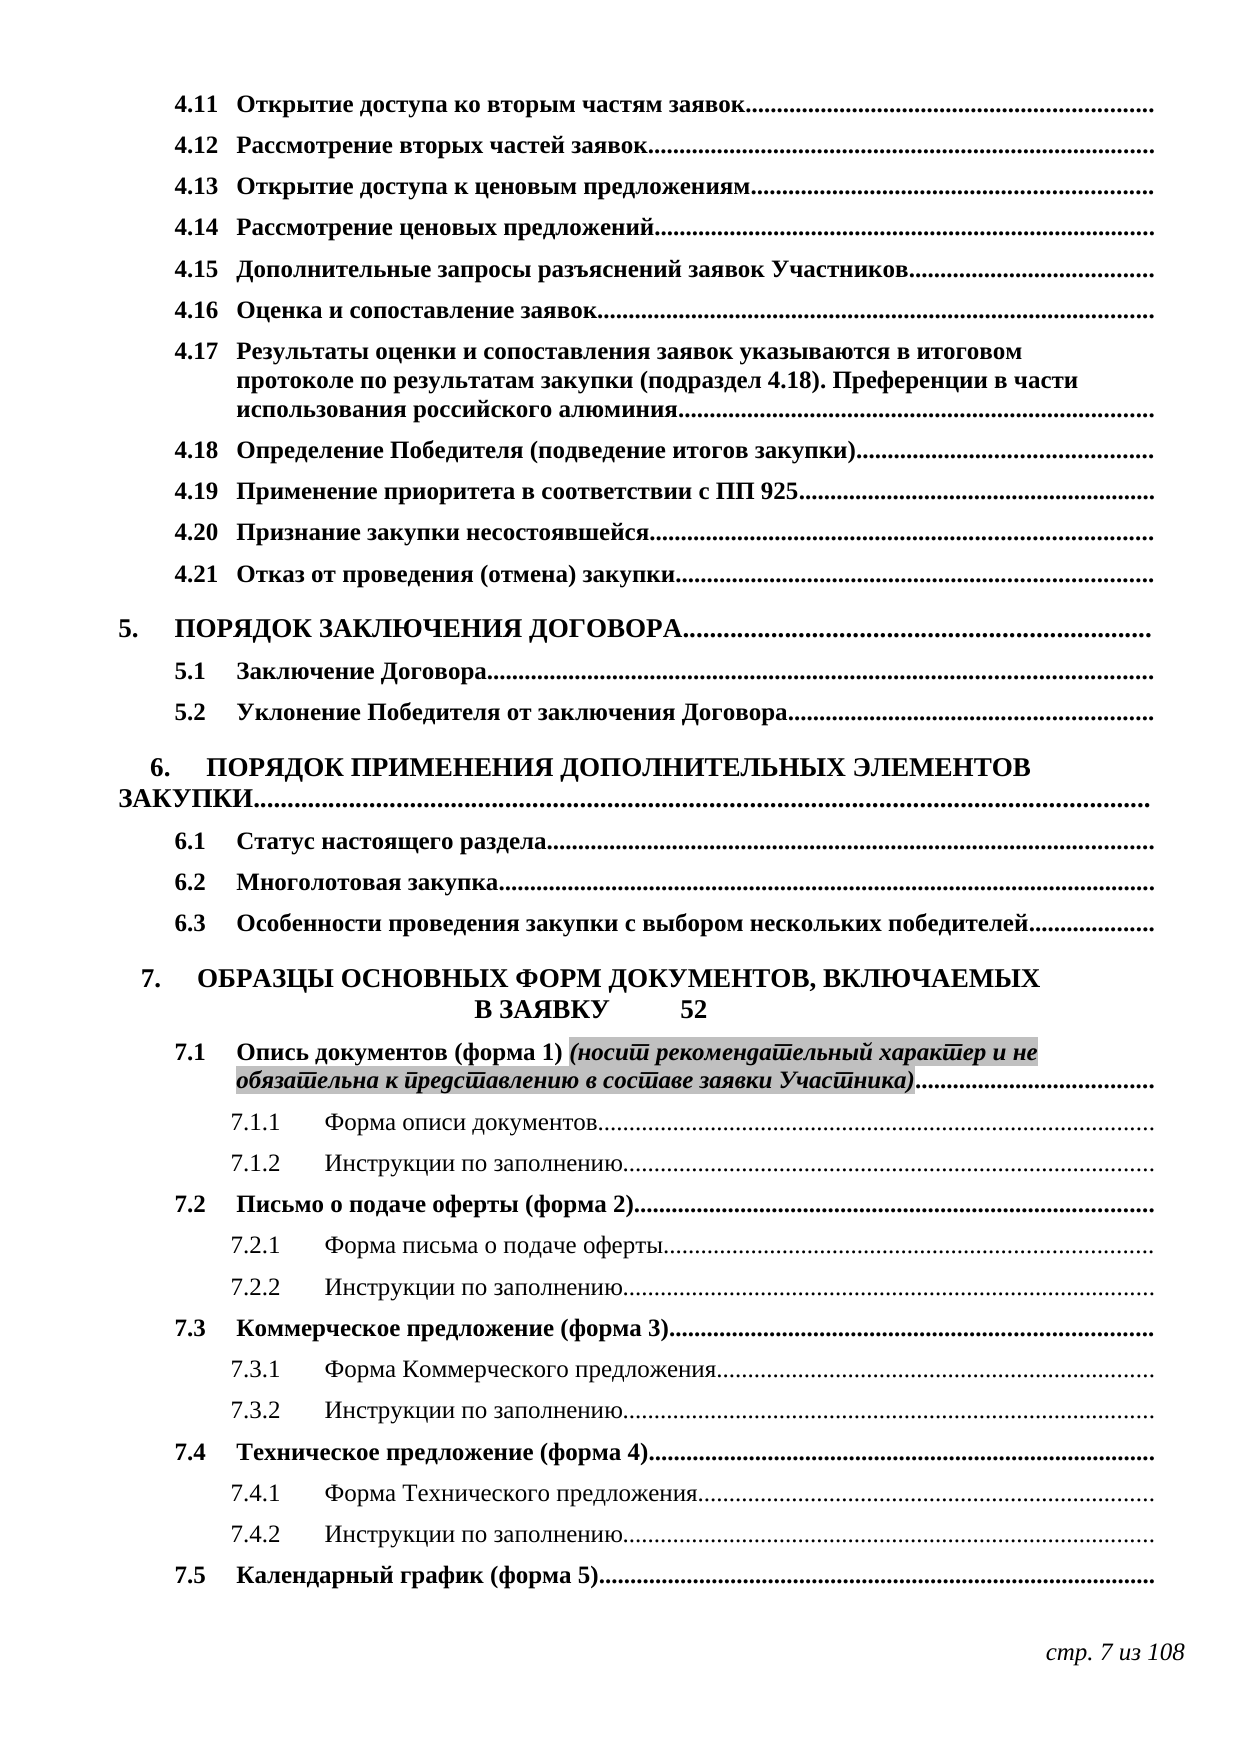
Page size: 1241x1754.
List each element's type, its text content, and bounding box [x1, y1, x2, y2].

text 4.16 Оценка и сопоставление заявок 40 [174, 295, 1093, 324]
text 7.4.1 Форма Технического предложения 62 [230, 1478, 1063, 1507]
text 4.21 Отказ от проведения (отмена) закупки 46 [174, 559, 1093, 587]
text 4.17 Результаты оценки и сопоставления заявок указываются в итоговом протоколе по результатам закупки (подраздел 4.18). Преференции в части использования российского алюминия 41 [174, 336, 1093, 422]
text 7.2.2 Инструкции по заполнению 58 [230, 1272, 1063, 1301]
text 4.20 Признание закупки несостоявшейся 45 [174, 517, 1093, 546]
text 7.1.1 Форма описи документов 52 [230, 1107, 1063, 1136]
text 7.1 Опись документов (форма 1) (носит рекомендательный характер и не обязательна к представлению в составе заявки Участника) 52 [174, 1037, 569, 1094]
text 7.2 Письмо о подаче оферты (форма 2) 54 [174, 1189, 1093, 1218]
text 7.1.2 Инструкции по заполнению 53 [230, 1148, 1063, 1177]
text 4.19 Применение приоритета в соответствии с ПП 925 43 [174, 476, 1093, 505]
text 5.1 Заключение Договора 47 [174, 656, 1093, 685]
text 6.2 Многолотовая закупка 50 [174, 867, 1093, 896]
text 7.2.1 Форма письма о подаче оферты 54 [230, 1231, 1063, 1259]
text 5.2 Уклонение Победителя от заключения Договора 48 [174, 697, 1093, 726]
text 7.4.2 Инструкции по заполнению 64 [230, 1519, 1063, 1548]
text 6. ПОРЯДОК ПРИМЕНЕНИЯ ДОПОЛНИТЕЛЬНЫХ ЭЛЕМЕНТОВ ЗАКУПКИ 50 [118, 751, 1063, 813]
text 7.3.2 Инструкции по заполнению 61 [230, 1396, 1063, 1424]
text 7.1 Опись документов (форма 1) (носит рекомендательный характер и не обязательна к представлению в составе заявки Участника) 52 [915, 1037, 1093, 1094]
text 4.13 Открытие доступа к ценовым предложениям 38 [174, 171, 1093, 200]
text 4.15 Дополнительные запросы разъяснений заявок Участников 39 [174, 254, 1093, 282]
text 7. ОБРАЗЦЫ ОСНОВНЫХ ФОРМ ДОКУМЕНТОВ, ВКЛЮЧАЕМЫХ В ЗАЯВКУ 52 [118, 962, 1063, 1024]
text 7.3.1 Форма Коммерческого предложения 59 [230, 1354, 1063, 1383]
text 5. ПОРЯДОК ЗАКЛЮЧЕНИЯ ДОГОВОРА 47 [118, 612, 1063, 643]
text 4.18 Определение Победителя (подведение итогов закупки) 42 [174, 435, 1093, 464]
text 4.11 Открытие доступа ко вторым частям заявок 37 [174, 89, 1093, 117]
text 6.3 Особенности проведения закупки с выбором нескольких победителей 51 [174, 908, 1093, 937]
text 4.14 Рассмотрение ценовых предложений 39 [174, 212, 1093, 241]
text 6.1 Статус настоящего раздела 50 [174, 826, 1093, 854]
text 7.3 Коммерческое предложение (форма 3) 59 [174, 1313, 1093, 1342]
text 4.12 Рассмотрение вторых частей заявок 37 [174, 130, 1093, 159]
text 7.5 Календарный график (форма 5) 66 [174, 1561, 1093, 1589]
text 7.4 Техническое предложение (форма 4) 62 [174, 1437, 1093, 1466]
